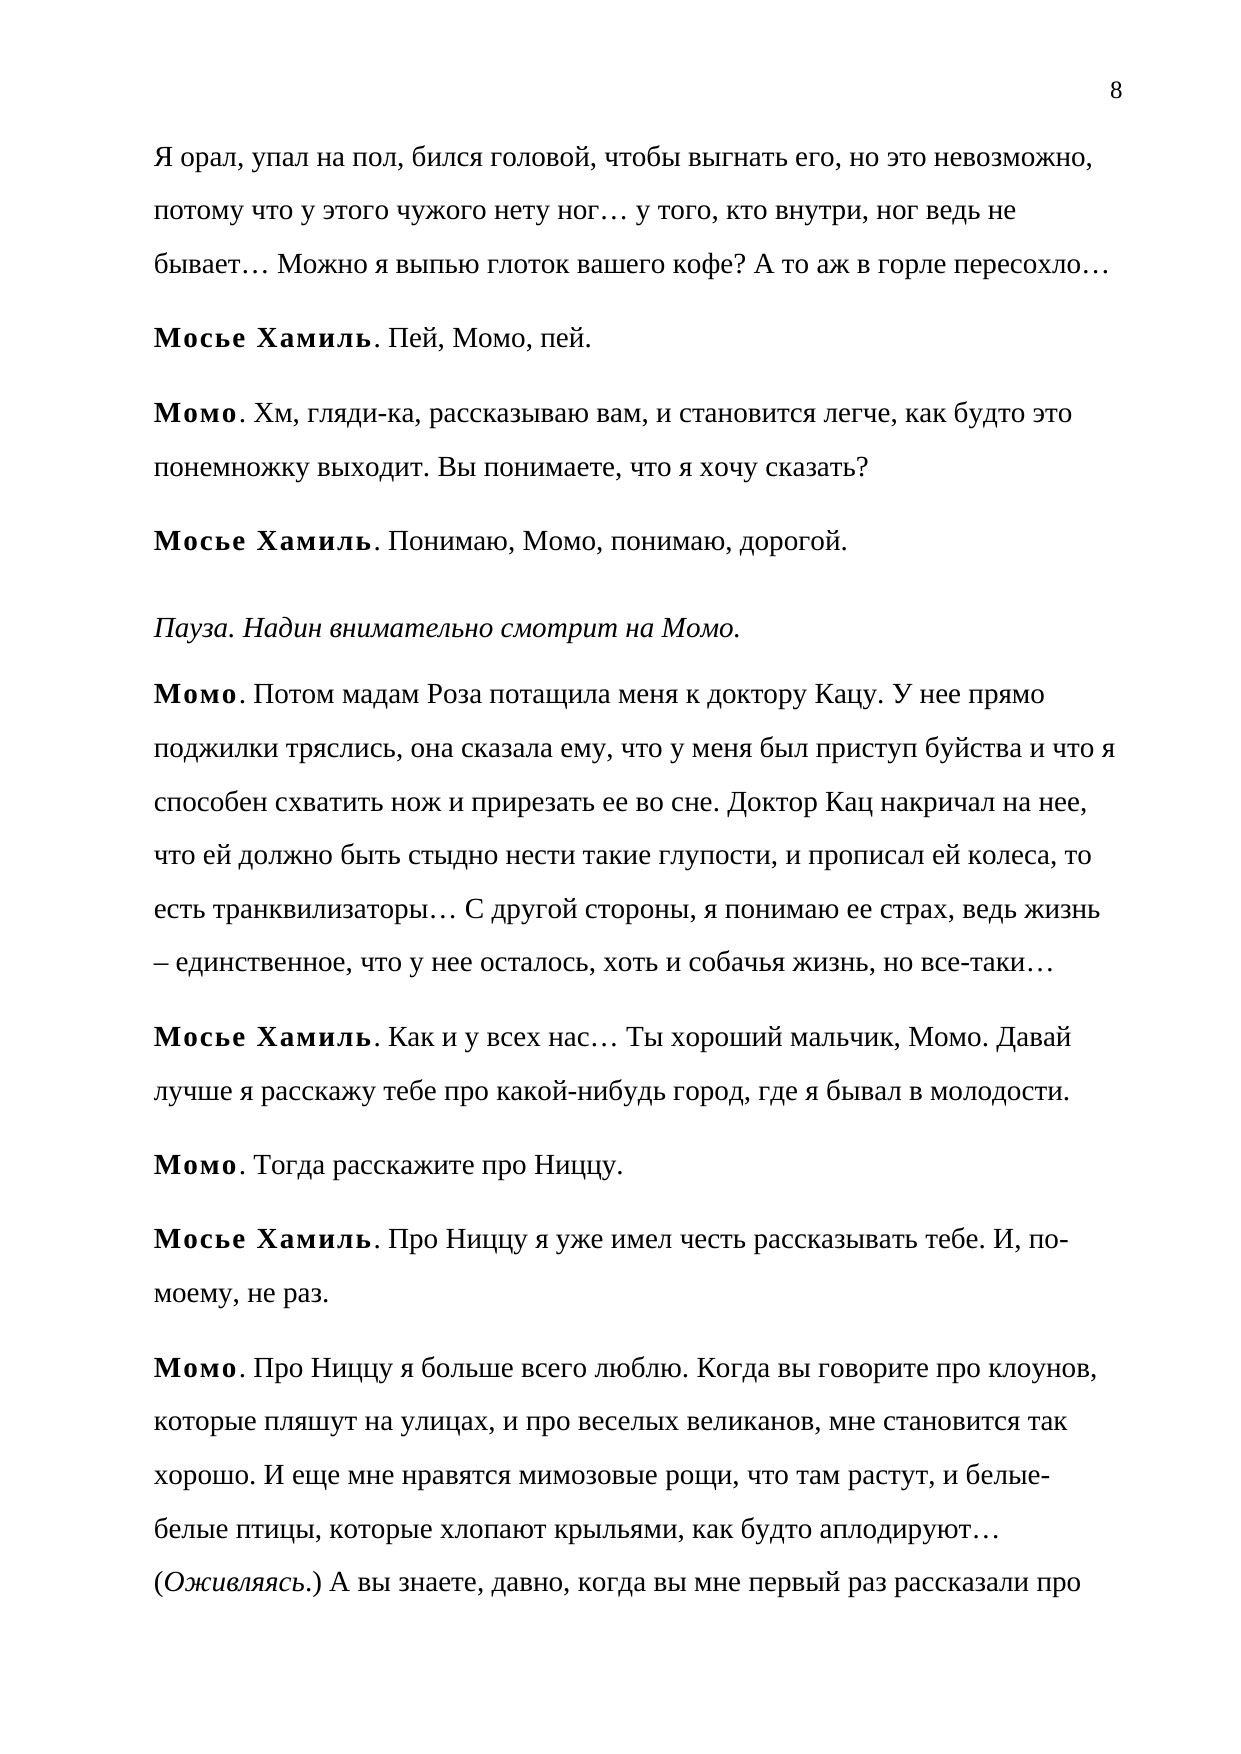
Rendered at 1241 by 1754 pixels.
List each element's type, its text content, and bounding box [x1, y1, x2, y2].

text Мосье Хамиль. Понимаю, Момо, понимаю, дорогой. [153, 523, 1122, 557]
text Мосье Хамиль. Про Ниццу я уже имел честь рассказывать тебе. И, по-моему, не раз. [153, 1222, 1122, 1309]
text Мосье Хамиль. Как и у всех нас… Ты хороший мальчик, Момо. Давай лучше я расскажу тебе про какой-нибудь город, где я бывал в молодости. [153, 1019, 1122, 1106]
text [153, 139, 1122, 280]
text Момо. Тогда расскажите про Ниццу. [153, 1147, 1122, 1181]
text Мосье Хамиль. Пей, Момо, пей. [153, 321, 1122, 354]
text Пауза. Надин внимательно смотрит на Момо. [153, 610, 1122, 644]
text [153, 1350, 1122, 1598]
text Момо. Хм, гляди-ка, рассказываю вам, и становится легче, как будто это понемножку выходит. Вы понимаете, что я хочу сказать? [153, 395, 1122, 482]
text Момо. Потом мадам Роза потащила меня к доктору Кацу. У нее прямо поджилки тряслись, она сказала ему, что у меня был приступ буйства и что я способен схватить нож и прирезать ее во сне. Доктор Кац накричал на нее, что ей должно быть стыдно нести такие глупости, и прописал ей колеса, то есть транквилизаторы… С другой стороны, я понимаю ее страх, ведь жизнь – единственное, что у нее осталось, хоть и собачья жизнь, но все-таки… [153, 676, 1122, 978]
